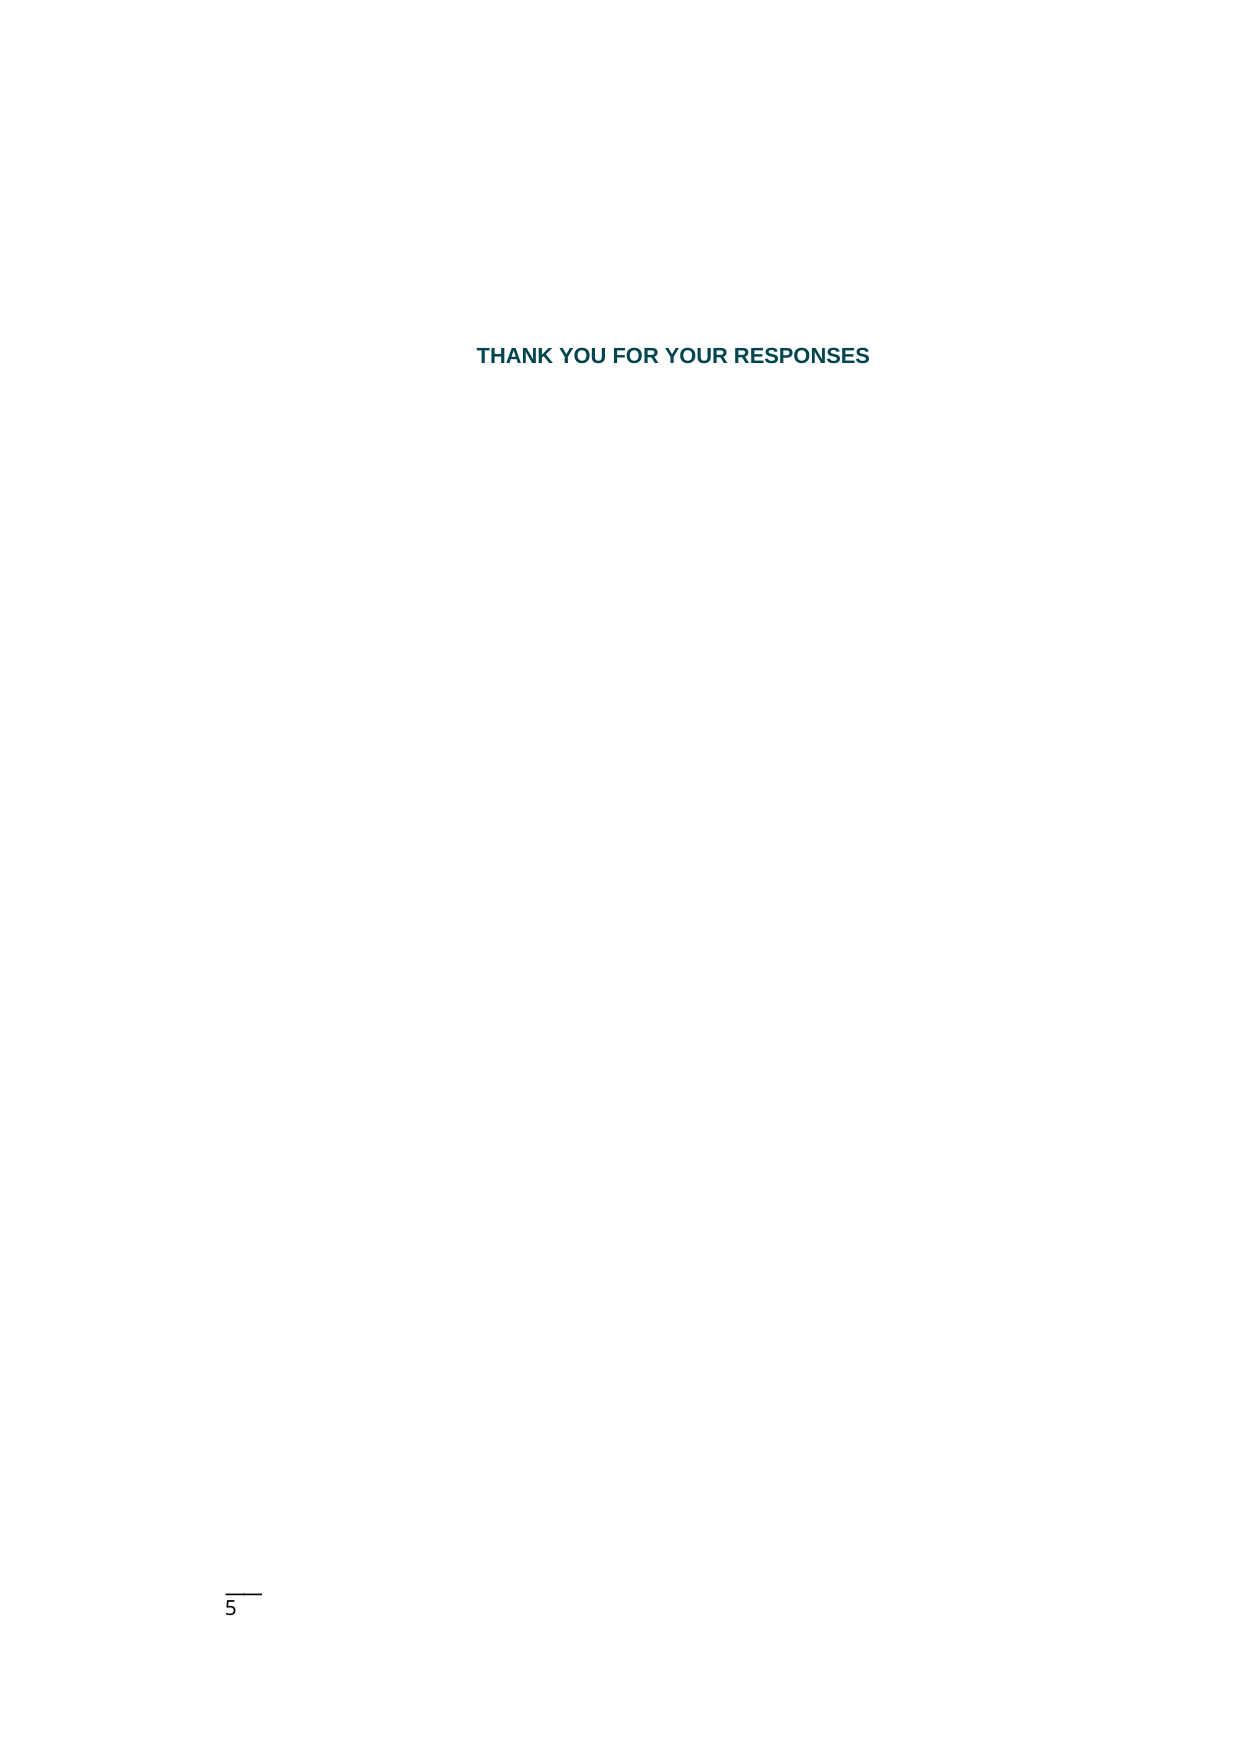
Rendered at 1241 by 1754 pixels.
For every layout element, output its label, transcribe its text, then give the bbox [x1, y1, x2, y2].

text THANK YOU FOR YOUR RESPONSES [224, 341, 1122, 369]
